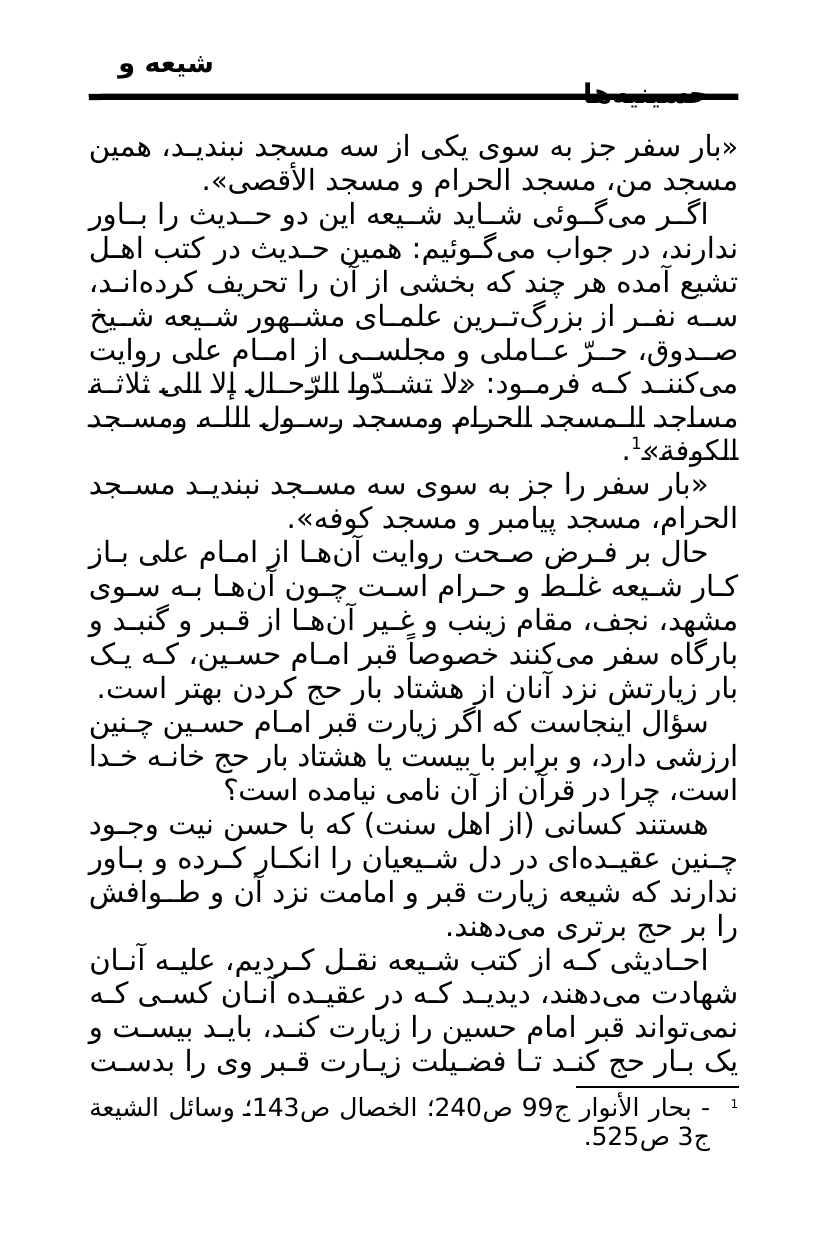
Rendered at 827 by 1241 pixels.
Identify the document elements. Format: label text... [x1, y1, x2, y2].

text سؤال اینجاست که اگر زیارت قبر امام حسین چنین ارزشی دارد، ‌و برابر با بیست یا هشتاد بار حج خانه خدا است، ‌چرا در قرآن از آن نامی نیامده است؟ [89, 705, 738, 807]
text اگر می‌گوئی شاید شیعه این دو حدیث را باور ندارند، در جواب می‌گوئیم: همین حدیث در کتب اهل تشیع آمده هر چند که بخشی از آن را تحریف کرده‌اند، سه نفر از بزرگ‌ترین علمای مشهور شیعه شیخ صدوق، حرّ عاملی و مجلسی از امام علی روایت می‌کنند که فرمود: «لا تشدّوا الرّحال إلا الى ثلاثة مساجد الـمسجد الحرام ومسجد رسول الله ومسجد الكوفة». [89, 197, 738, 467]
text حال بر فرض صحت روایت آن‌ها از امام علی باز کار شیعه غلط و حرام است چون آن‌ها به سوی مشهد، نجف، مقام زینب و غیر آن‌ها از قبر و گنبد و بارگاه سفر می‌کنند خصوصاً قبر امام حسین، که یک بار زیارتش نزد آنان از هشتاد بار حج کردن بهتر است. [89, 535, 738, 705]
text هستند کسانی (از اهل سنت) که با حسن نیت ‌وجود چنین عقیده‌ای در دل شیعیان را انکار کرده و باور ندارند که شیعه زیارت قبر و امامت نزد آن و طوافش را بر حج برتری می‌دهند. [89, 807, 738, 943]
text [89, 943, 738, 1079]
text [89, 129, 738, 197]
text «بار سفر را جز به سوی سه مسجد نبندید مسجد الحرام، ‌مسجد پیامبر و مسجد کوفه». [89, 467, 738, 535]
